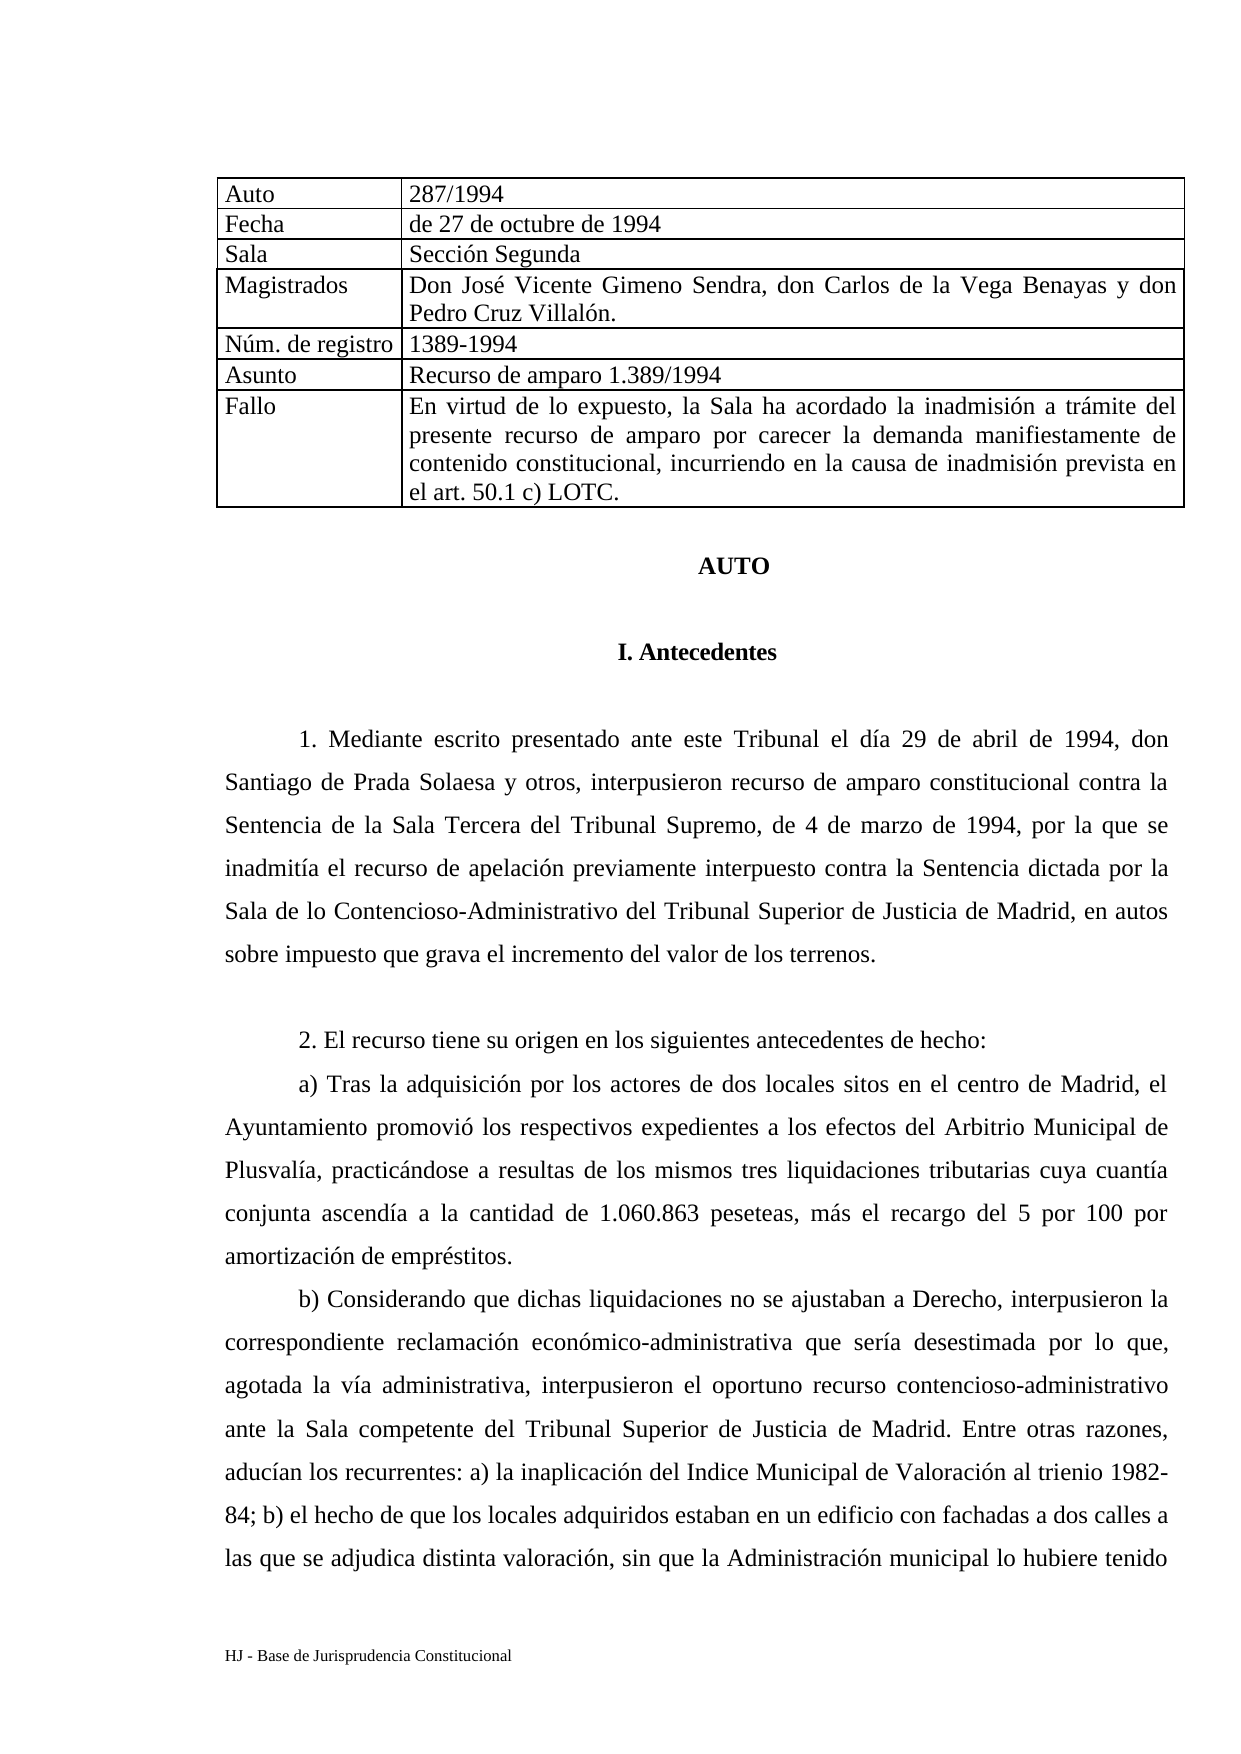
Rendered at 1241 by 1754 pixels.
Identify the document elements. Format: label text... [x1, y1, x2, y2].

table_cell Recurso de amparo 1.389/1994 [403, 360, 1183, 389]
table_header 287/1994 [402, 179, 1184, 207]
table_cell Sección Segunda [402, 240, 1184, 268]
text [224, 1284, 1169, 1572]
table_cell Fecha [218, 209, 401, 238]
table_cell de 27 de octubre de 1994 [402, 209, 1184, 238]
table_cell Sala [218, 240, 401, 268]
table_cell En virtud de lo expuesto, la Sala ha acordado la inadmisión a trámite del presente recurso de amparo por carecer la demanda manifiestamente de contenido constitucional, incurriendo en la causa de inadmisión prevista en el art. 50.1 c) LOTC. [403, 391, 1183, 506]
table_cell Núm. de registro [218, 329, 401, 358]
text AUTO [224, 551, 1169, 580]
table_cell Asunto [218, 360, 401, 389]
table_cell Fallo [218, 391, 401, 506]
text 1. Mediante escrito presentado ante este Tribunal el día 29 de abril de 1994, don Santiago de Prada Solaesa y otros, interpusieron recurso de amparo constitucional contra la Sentencia de la Sala Tercera del Tribunal Supremo, de 4 de marzo de 1994, por la que se inadmitía el recurso de apelación previamente interpuesto contra la Sentencia dictada por la Sala de lo Contencioso-Administrativo del Tribunal Superior de Justicia de Madrid, en autos sobre impuesto que grava el incremento del valor de los terrenos. [224, 724, 1169, 968]
table_cell Magistrados [218, 270, 401, 327]
table_header Auto [218, 179, 401, 207]
text I. Antecedentes [224, 637, 1169, 666]
table_cell 1389-1994 [403, 329, 1183, 358]
text 2. El recurso tiene su origen en los siguientes antecedentes de hecho: [224, 1026, 1169, 1054]
text a) Tras la adquisición por los actores de dos locales sitos en el centro de Madrid, el Ayuntamiento promovió los respectivos expedientes a los efectos del Arbitrio Municipal de Plusvalía, practicándose a resultas de los mismos tres liquidaciones tributarias cuya cuantía conjunta ascendía a la cantidad de 1.060.863 peseteas, más el recargo del 5 por 100 por amortización de empréstitos. [224, 1069, 1169, 1270]
table_cell Don José Vicente Gimeno Sendra, don Carlos de la Vega Benayas y don Pedro Cruz Villalón. [403, 270, 1183, 327]
